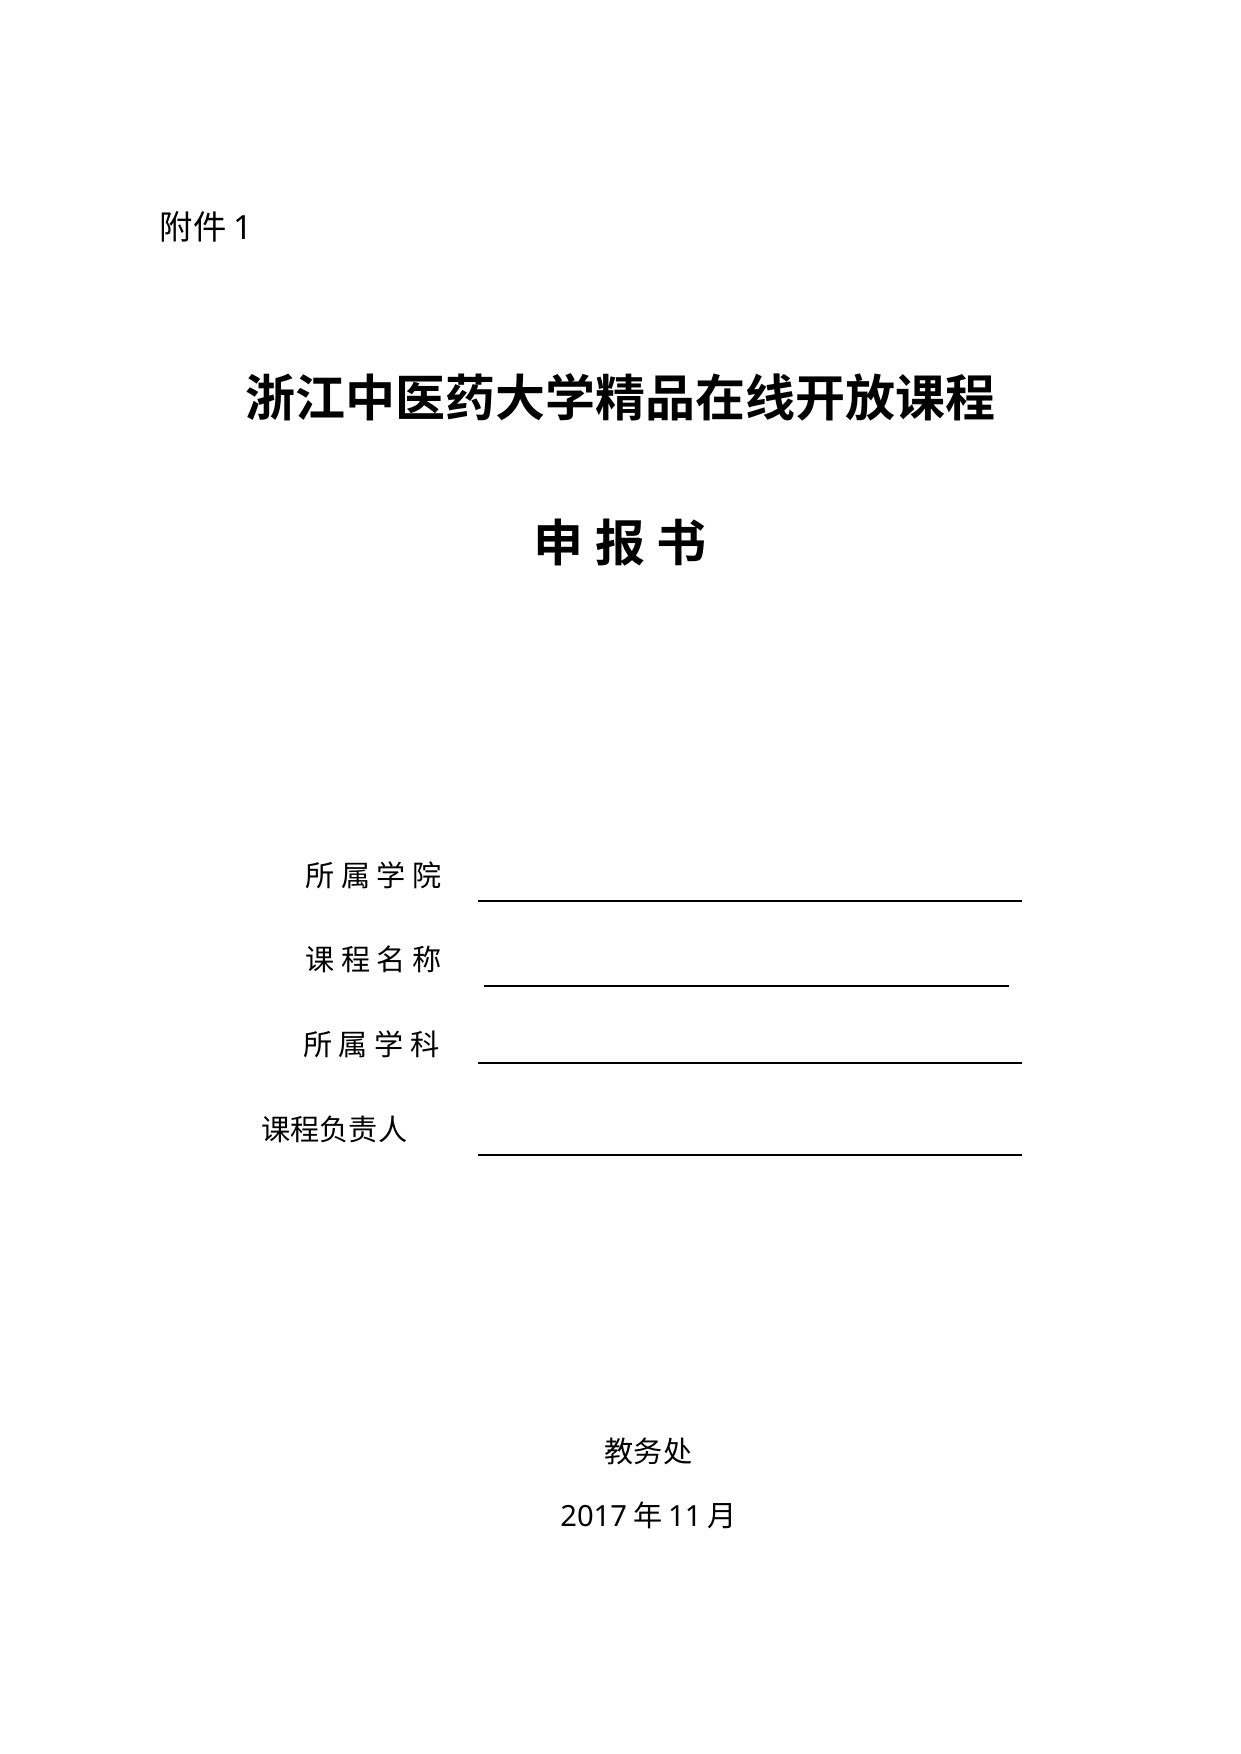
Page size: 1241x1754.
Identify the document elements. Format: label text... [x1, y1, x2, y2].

text 浙江中医药大学精品在线开放课程 [159, 358, 1081, 431]
text 申 报 书 [159, 503, 1081, 576]
text 所 属 学 科 [281, 1022, 1081, 1064]
text 附件1 [159, 201, 1081, 249]
text 所 属 学 院 [159, 852, 1081, 895]
text 2017年11月 [159, 1492, 1081, 1534]
text 教务处 [159, 1429, 1081, 1471]
text 课 程 名 称 [159, 937, 1081, 979]
text 课程负责人 [159, 1106, 1081, 1148]
